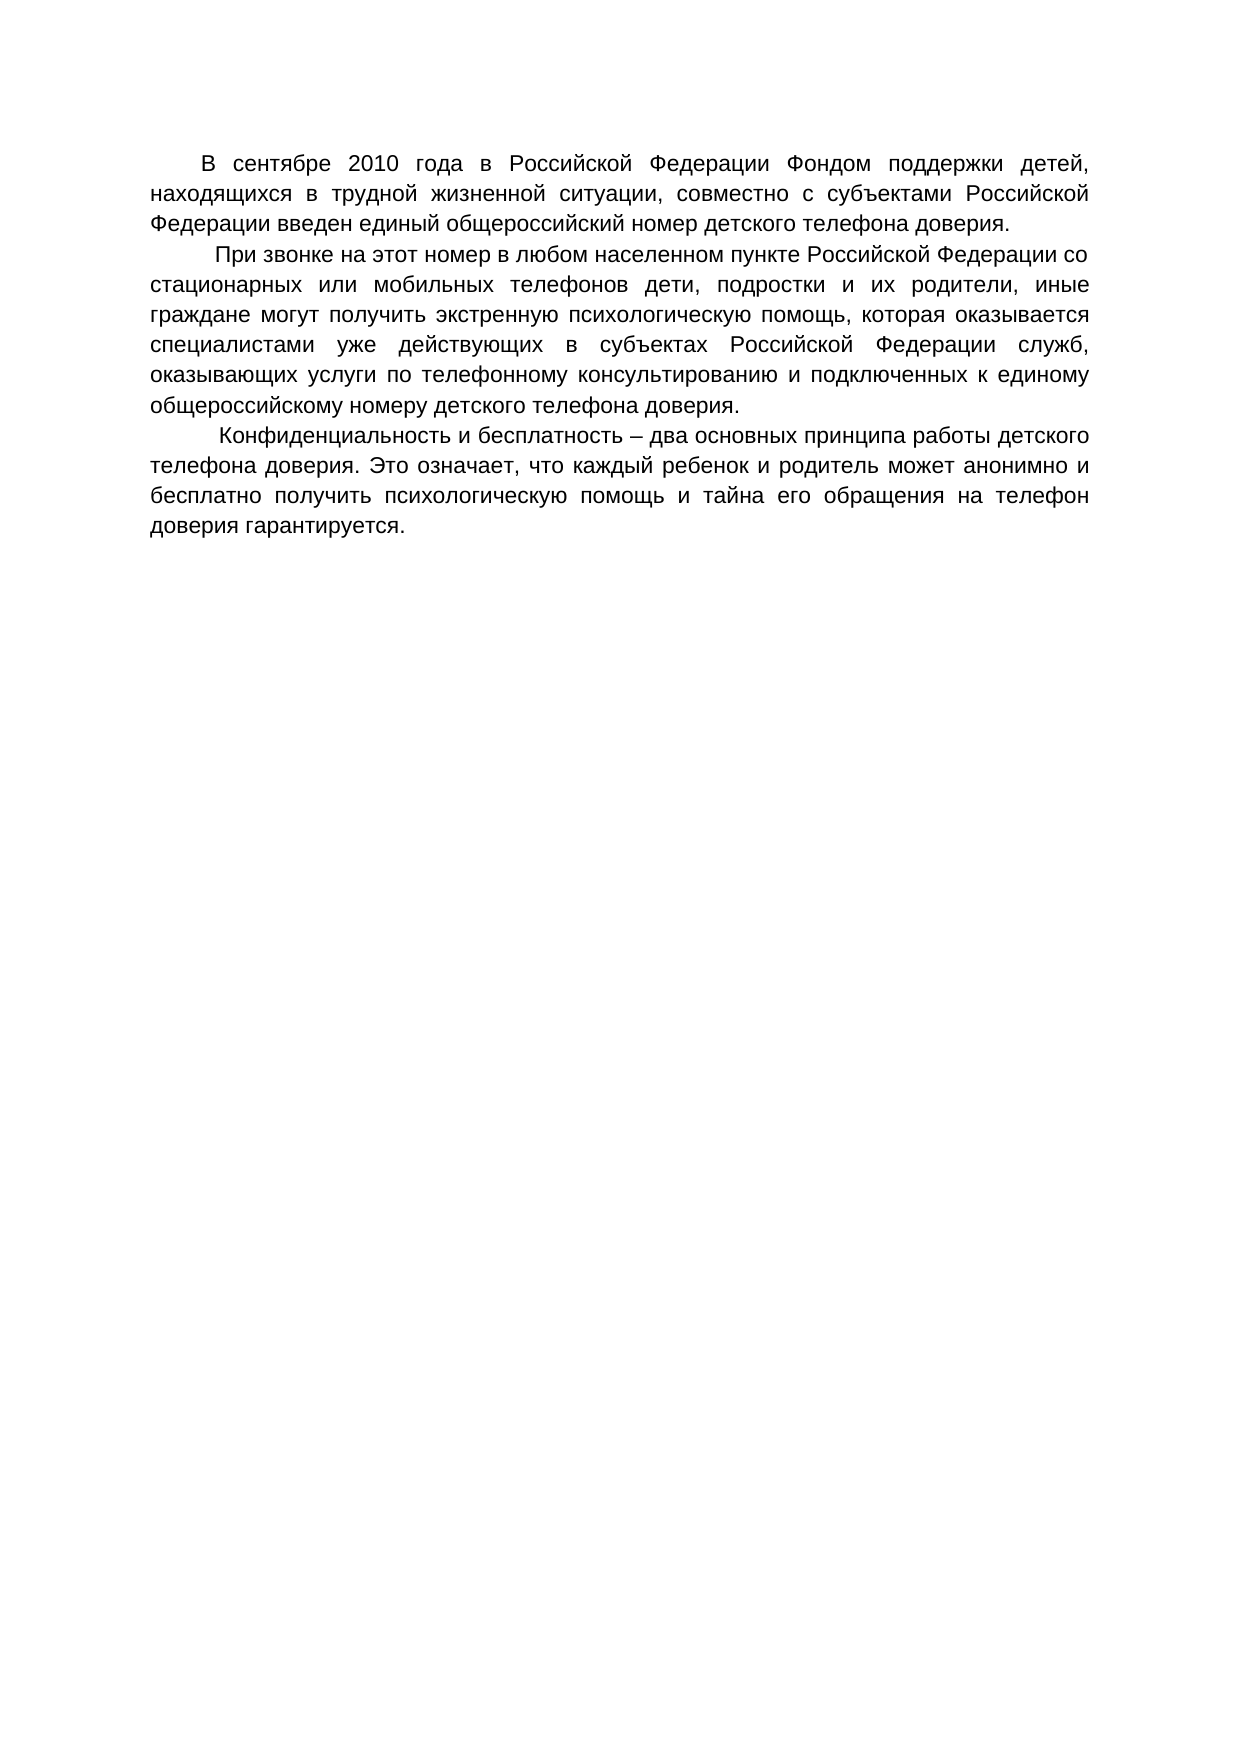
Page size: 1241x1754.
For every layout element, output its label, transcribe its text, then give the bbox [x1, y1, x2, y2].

text Конфиденциальность и бесплатность – два основных принципа работы детского телефона доверия. Это означает, что каждый ребенок и родитель может анонимно и бесплатно получить психологическую помощь и тайна его обращения на телефон доверия гарантируется. [150, 422, 1090, 539]
text В сентябре 2010 года в Российской Федерации Фондом поддержки детей, находящихся в трудной жизненной ситуации, совместно с субъектами Российской Федерации введен единый общероссийский номер детского телефона доверия. [150, 150, 1090, 237]
text При звонке на этот номер в любом населенном пункте Российской Федерации со стационарных или мобильных телефонов дети, подростки и их родители, иные граждане могут получить экстренную психологическую помощь, которая оказывается специалистами уже действующих в субъектах Российской Федерации служб, оказывающих услуги по телефонному консультированию и подключенных к единому общероссийскому номеру детского телефона доверия. [150, 241, 1090, 418]
